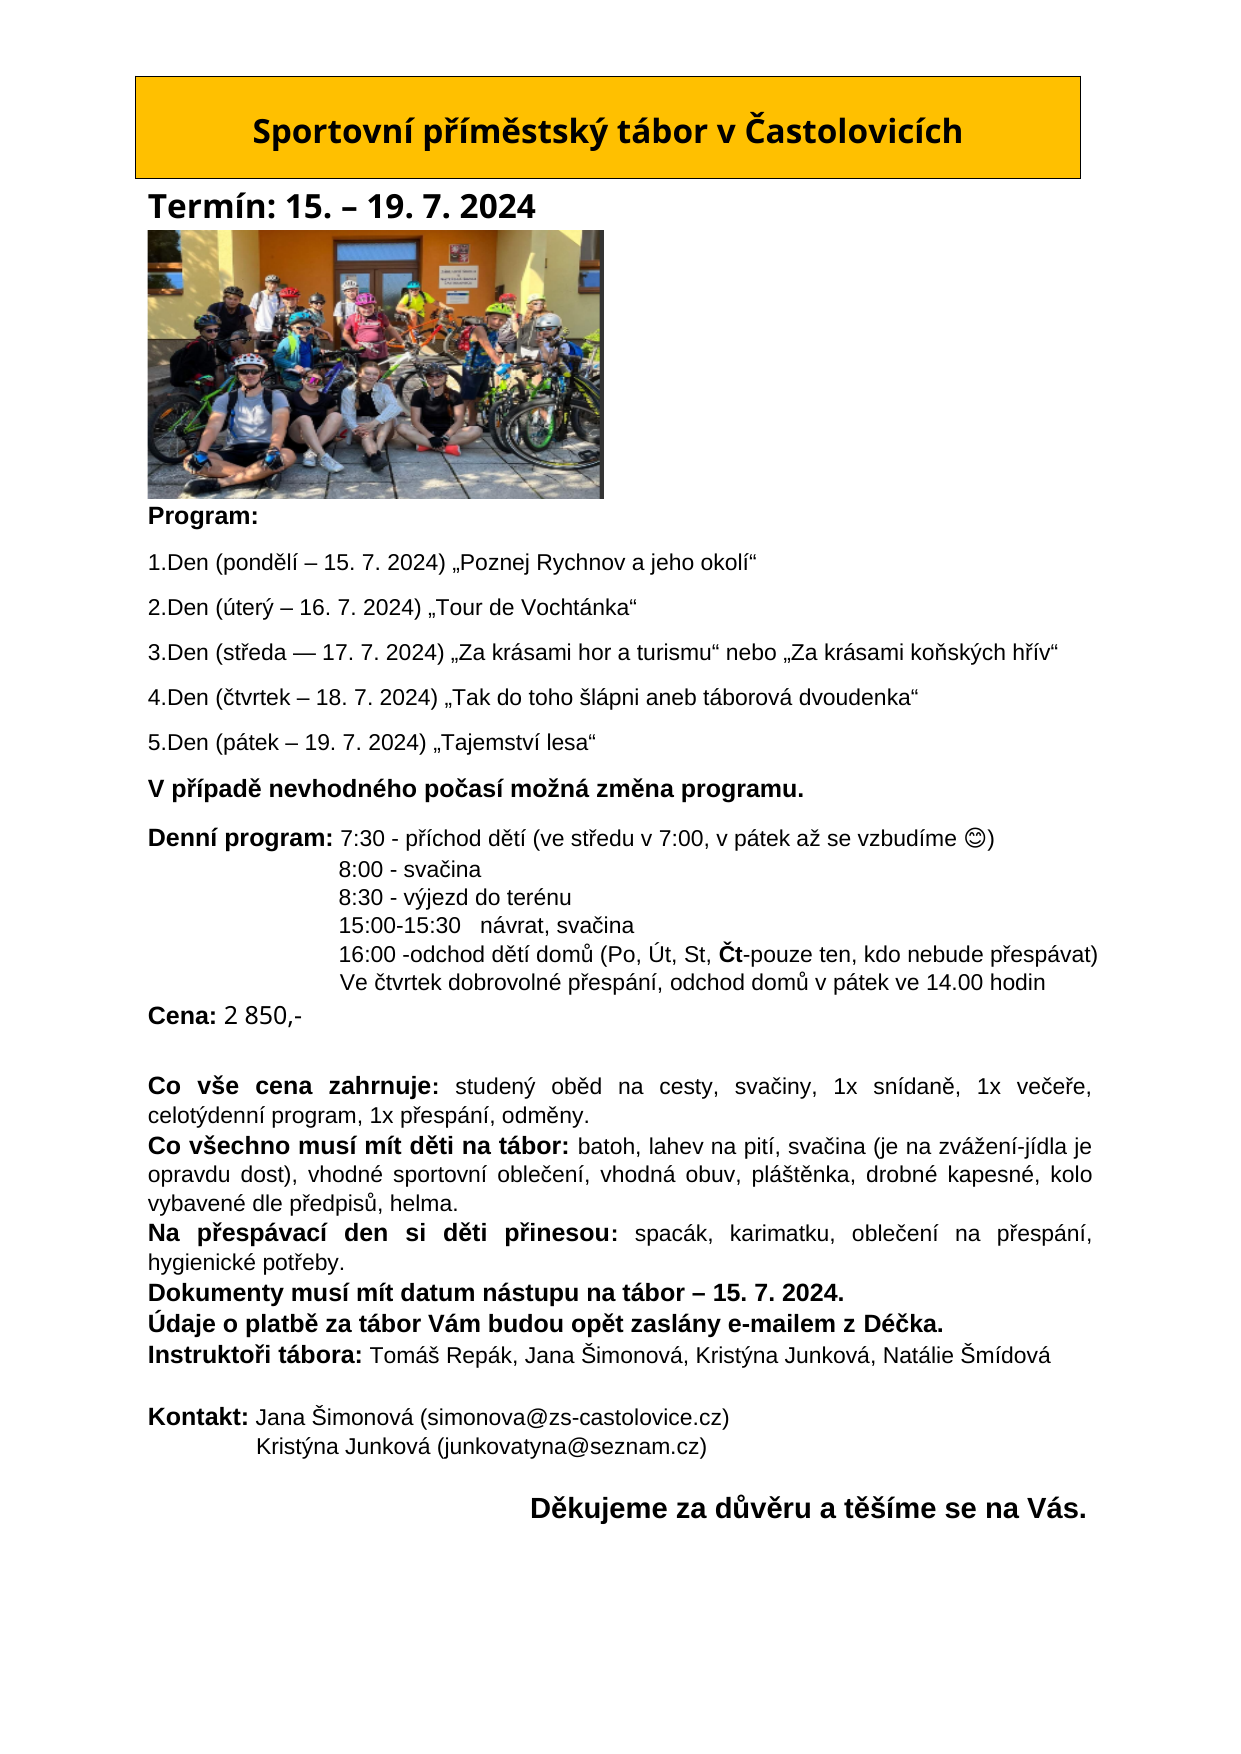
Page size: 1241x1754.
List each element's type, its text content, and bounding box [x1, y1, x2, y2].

text 8:00 - svačina [148, 856, 1093, 882]
text V případě nevhodného počasí možná změna programu. [148, 774, 1093, 803]
text 2.Den (úterý – 16. 7. 2024) „Tour de Vochtánka“ [148, 594, 1093, 620]
text Cena: 2 850,- [148, 998, 1093, 1032]
text Dokumenty musí mít datum nástupu na tábor – 15. 7. 2024. [148, 1278, 1093, 1306]
text Instruktoři tábora: Tomáš Repák, Jana Šimonová, Kristýna Junková, Natálie Šmídová [148, 1340, 1093, 1368]
text Na přespávací den si děti přinesou: spacák, karimatku, oblečení na přespání, hygienické potřeby. [148, 1218, 1093, 1276]
picture [147, 230, 604, 499]
text 5.Den (pátek – 19. 7. 2024) „Tajemství lesa“ [148, 729, 1093, 755]
text 8:30 - výjezd do terénu [148, 884, 1093, 910]
text Děkujeme za důvěru a těšíme se na Vás. [148, 1491, 1093, 1525]
text Co vše cena zahrnuje: studený oběd na cesty, svačiny, 1x snídaně, 1x večeře, celotýdenní program, 1x přespání, odměny. [148, 1071, 1093, 1128]
text Ve čtvrtek dobrovolné přespání, odchod domů v pátek ve 14.00 hodin [295, 969, 1137, 996]
text Co všechno musí mít děti na tábor: batoh, lahev na pití, svačina (je na zvážení-jídla je opravdu dost), vhodné sportovní oblečení, vhodná obuv, pláštěnka, drobné kapesné, kolo vybavené dle předpisů, helma. [148, 1131, 1093, 1216]
text Denní program: 7:30 - příchod dětí (ve středu v 7:00, v pátek až se vzbudíme ) [148, 822, 1093, 853]
text 16:00 -odchod dětí domů (Po, Út, St, Čt-pouze ten, kdo nebude přespávat) [148, 941, 1137, 967]
text 3.Den (středa — 17. 7. 2024) „Za krásami hor a turismu“ nebo „Za krásami koňských hřív“ [148, 639, 1093, 665]
text Program: [148, 501, 1093, 530]
text Kontakt: Jana Šimonová (simonova@zs-castolovice.cz) [148, 1402, 1093, 1431]
text 4.Den (čtvrtek – 18. 7. 2024) „Tak do toho šlápni aneb táborová dvoudenka“ [148, 684, 1093, 710]
table_header Sportovní příměstský tábor v Častolovicích [136, 77, 1080, 178]
text Kristýna Junková (junkovatyna@seznam.cz) [148, 1433, 1093, 1459]
text 15:00-15:30 návrat, svačina [148, 912, 1093, 939]
text Údaje o platbě za tábor Vám budou opět zaslány e-mailem z Déčka. [148, 1309, 1093, 1337]
text 1.Den (pondělí – 15. 7. 2024) „Poznej Rychnov a jeho okolí“ [148, 549, 1093, 575]
